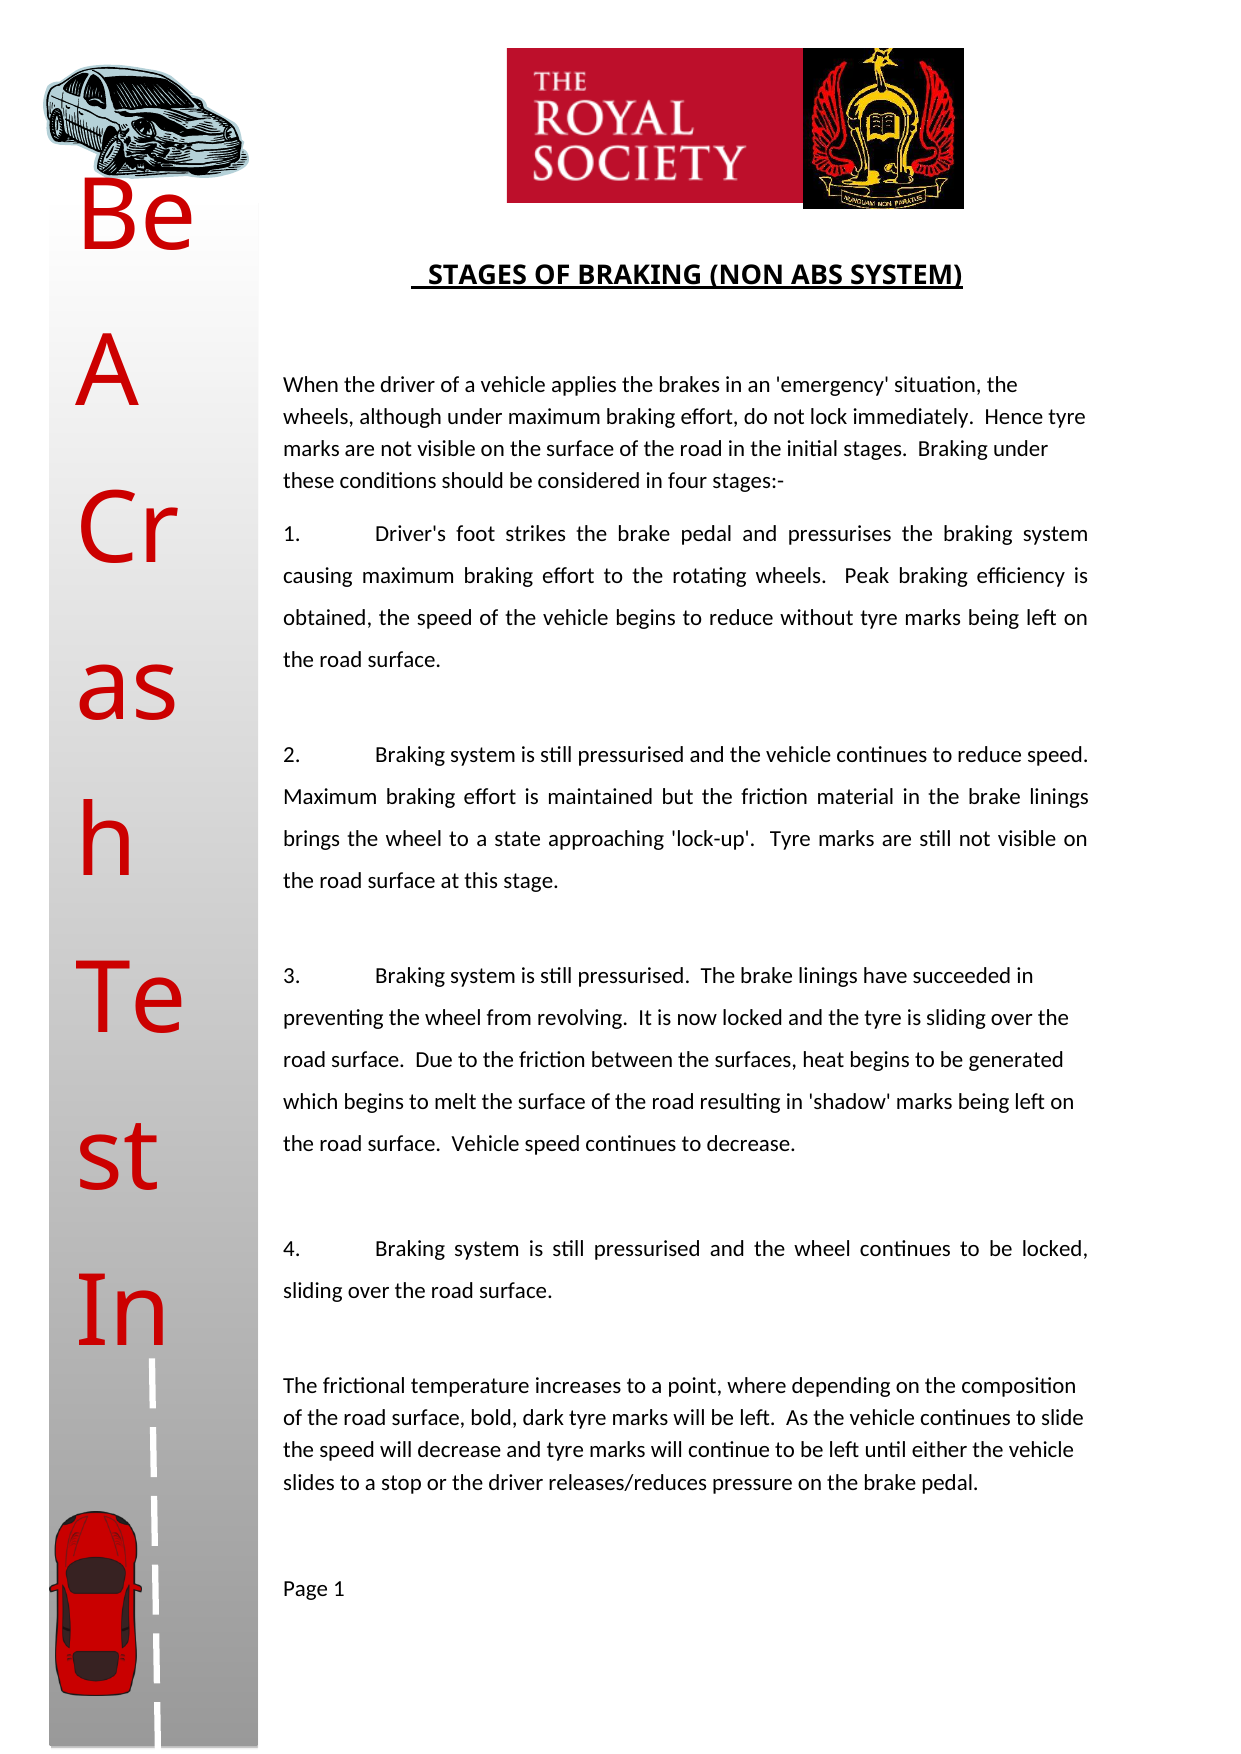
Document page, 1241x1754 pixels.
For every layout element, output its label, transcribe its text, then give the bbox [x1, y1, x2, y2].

subtitle STAGES OF BRAKING (NON SYSTEM) [283, 255, 1090, 292]
picture [49, 1511, 142, 1696]
list Braking system is still pressurised. The brake linings have succeeded in preventing the wheel from revolving. It is now locked and the tyre is sliding over the road surface. Due to the friction between the surfaces, heat begins to be generated which begins to melt the surface of the road resulting in 'shadow' marks being left on the road surface. Vehicle speed continues to decrease. [283, 961, 1090, 1157]
text The frictional temperature increases to a point, where depending on the composition of the road surface, bold, dark tyre marks will be left. As the vehicle continues to slide the speed will decrease and tyre marks will continue to be left until either the vehicle slides to a stop or the driver releases/reduces pressure on the brake pedal. [283, 1371, 1090, 1496]
list Braking system is still pressurised and the vehicle continues to reduce speed. Maximum braking effort is maintained but the friction material in the brake linings brings the wheel to a state approaching 'lock-up'. marks are still not visible on the road surface at this stage. [283, 740, 1090, 894]
list Driver's foot strikes the brake pedal and pressurises the braking system causing maximum braking effort to the rotating wheels. Peak braking efficiency is obtained, the speed of the vehicle begins to reduce without tyre marks being left on the road surface. [283, 519, 1090, 673]
picture [506, 48, 964, 209]
text Page 1 [283, 1574, 1090, 1602]
list Braking system is still pressurised and the wheel continues to be locked, sliding over the road surface. [283, 1234, 1090, 1304]
text When the driver of a vehicle applies the brakes in an 'emergency' situation, the wheels, although under maximum braking effort, do not lock immediately. Hence tyre marks are not visible on the surface of the road in the initial stages. Braking under these conditions should be considered in four stages:- [283, 370, 1090, 494]
